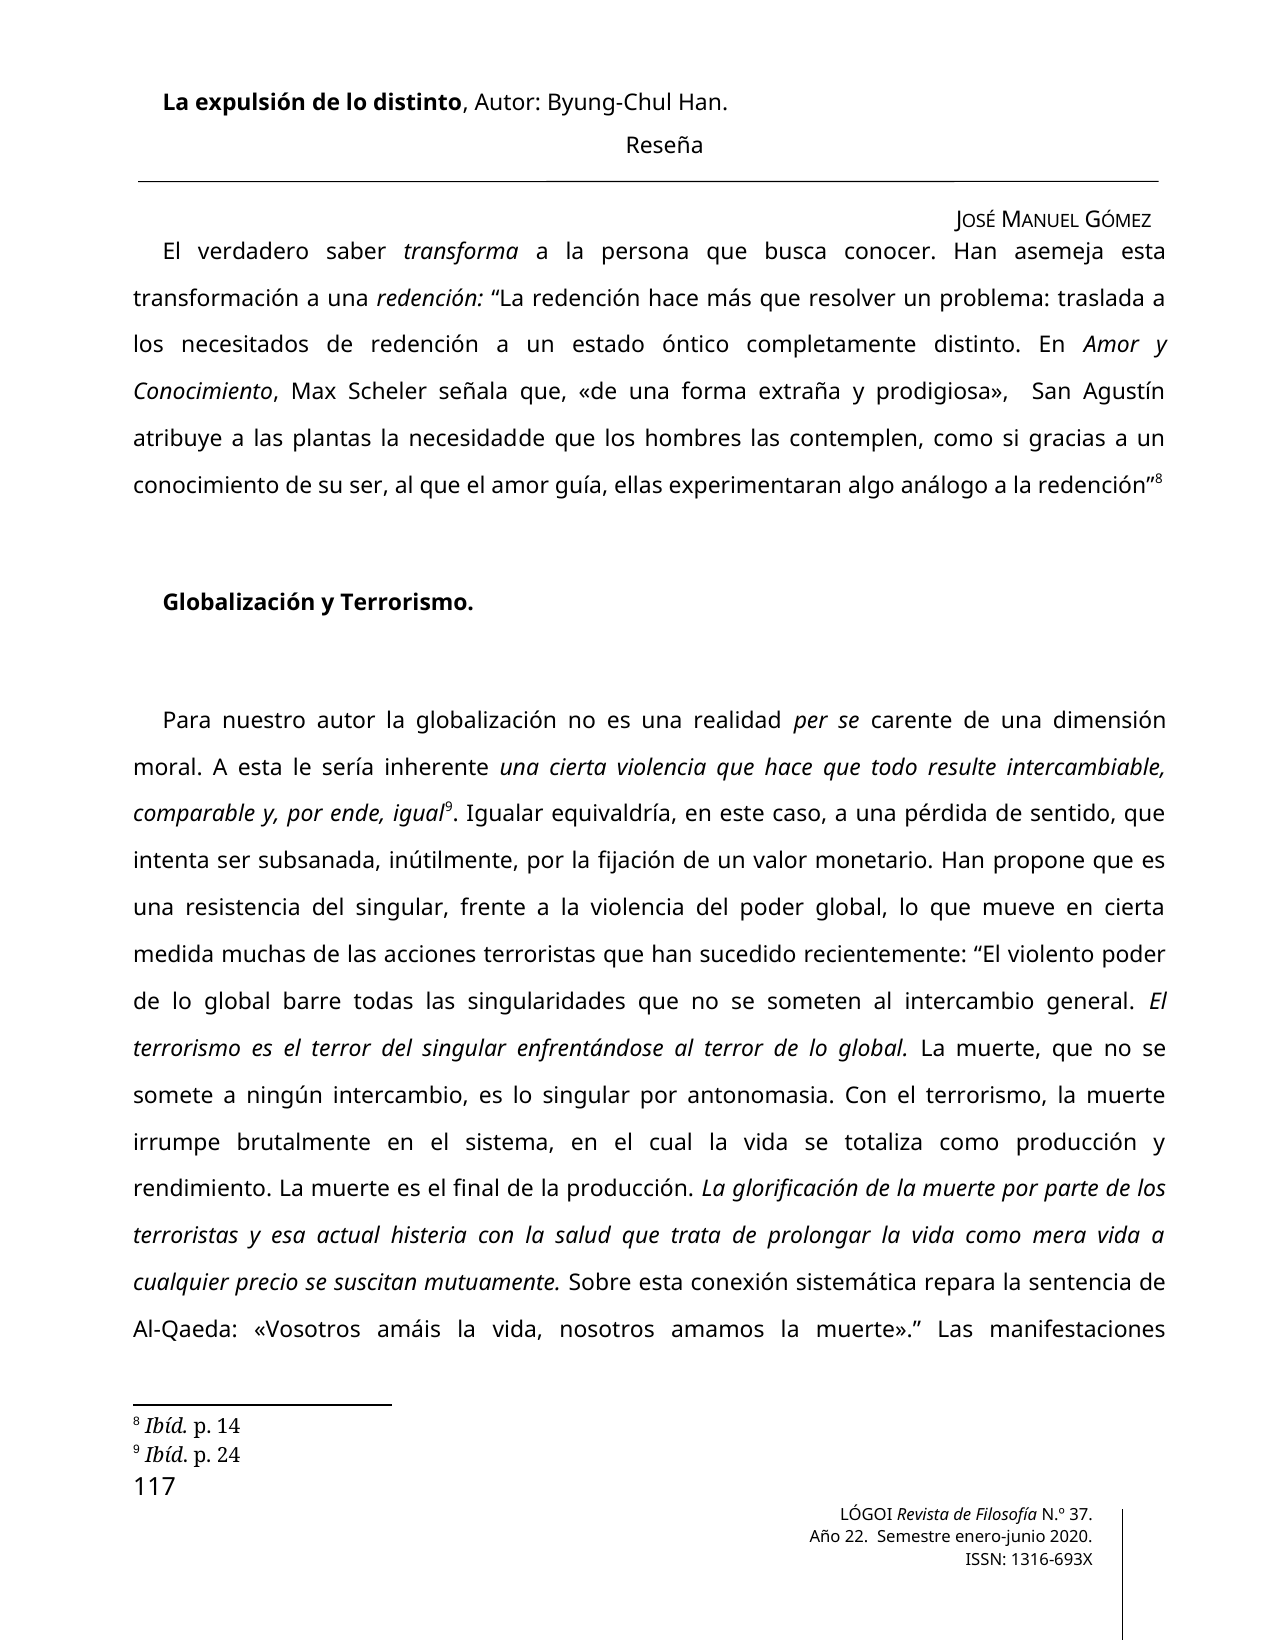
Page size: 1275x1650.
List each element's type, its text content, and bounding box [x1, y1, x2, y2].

text Globalización y Terrorismo. [133, 586, 1167, 617]
text El verdadero saber transforma a la persona que busca conocer. Han asemeja esta transformación a una redención: “La redención hace más que resolver un problema: traslada a los necesitados de redención a un estado óntico completamente distinto. En Amor y Conocimiento, Max Scheler señala que, «de una forma extraña y prodigiosa», San Agustín atribuye a las plantas la necesidad de que los hombres las contemplen, como si gracias a un conocimiento de su ser, al que el amor guía, ellas experimentaran algo análogo a la redención” [133, 234, 1167, 500]
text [133, 703, 1167, 1344]
